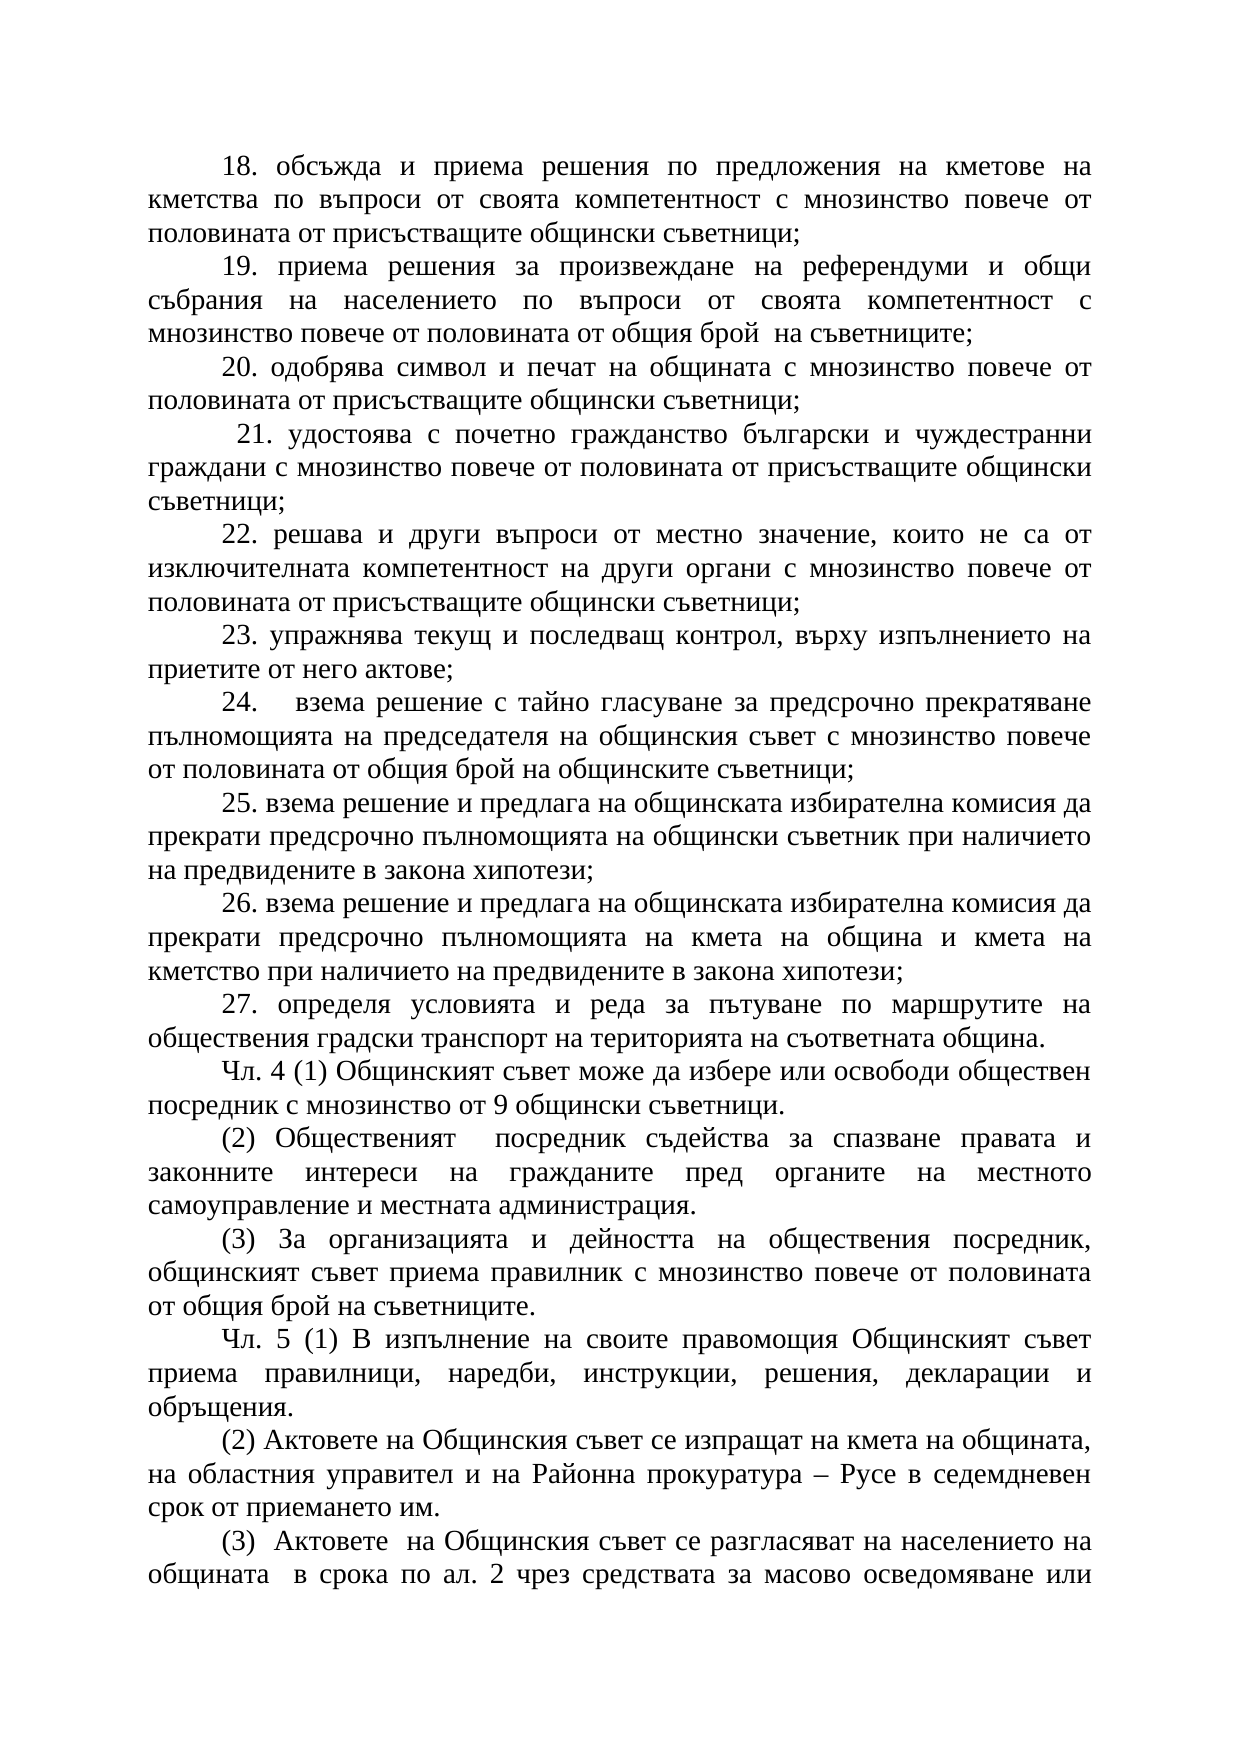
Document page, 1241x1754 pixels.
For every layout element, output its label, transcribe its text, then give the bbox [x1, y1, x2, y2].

text Чл. 5 (1) В изпълнение на своите правомощия Общинският съвет приема правилници, наредби, инструкции, решения, декларации и обръщения. [148, 1322, 1093, 1422]
text 21. удостоява с почетно гражданство български и чуждестранни граждани с мнозинство повече от половината от присъстващите общински съветници; [148, 416, 1093, 517]
text 22. решава и други въпроси от местно значение, които не са от изключителната компетентност на други органи с мнозинство повече от половината от присъстващите общински съветници; [148, 517, 1093, 617]
text 25. взема решение и предлага на общинската избирателна комисия да прекрати предсрочно пълномощията на общински съветник при наличието на предвидените в закона хипотези; [148, 785, 1093, 886]
text (2) Актовете на Общинския съвет се изпращат на кмета на общината, на областния управител и на Районна прокуратура – Русе в седемдневен срок от приемането им. [148, 1422, 1093, 1523]
text 19. приема решения за произвеждане на референдуми и общи събрания на населението по въпроси от своята компетентност с мнозинство повече от половината от общия брой на съветниците; [148, 248, 1093, 349]
text Чл. 4 (1) Общинският съвет може да избере или освободи обществен посредник с мнозинство от 9 общински съветници. [148, 1053, 1093, 1120]
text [148, 1523, 1093, 1590]
text 27. определя условията и реда за пътуване по маршрутите на обществения градски транспорт на територията на съответната община. [148, 986, 1093, 1053]
text 26. взема решение и предлага на общинската избирателна комисия да прекрати предсрочно пълномощията на кмета на община и кмета на кметство при наличието на предвидените в закона хипотези; [148, 886, 1093, 986]
text 20. одобрява символ и печат на общината с мнозинство повече от половината от присъстващите общински съветници; [148, 349, 1093, 416]
text 24. взема решение с тайно гласуване за предсрочно прекратяване пълномощията на председателя на общинския съвет с мнозинство повече от половината от общия брой на общинските съветници; [148, 684, 1093, 785]
text 18. обсъжда и приема решения по предложения на кметове на кметства по въпроси от своята компетентност с мнозинство повече от половината от присъстващите общински съветници; [148, 148, 1093, 248]
text (2) Общественият посредник съдейства за спазване правата и законните интереси на гражданите пред органите на местното самоуправление и местната администрация. [148, 1120, 1093, 1221]
text (3) За организацията и дейността на обществения посредник, общинският съвет приема правилник с мнозинство повече от половината от общия брой на съветниците. [148, 1221, 1093, 1322]
text 23. упражнява текущ и последващ контрол, върху изпълнението на приетите от него актове; [148, 617, 1093, 684]
